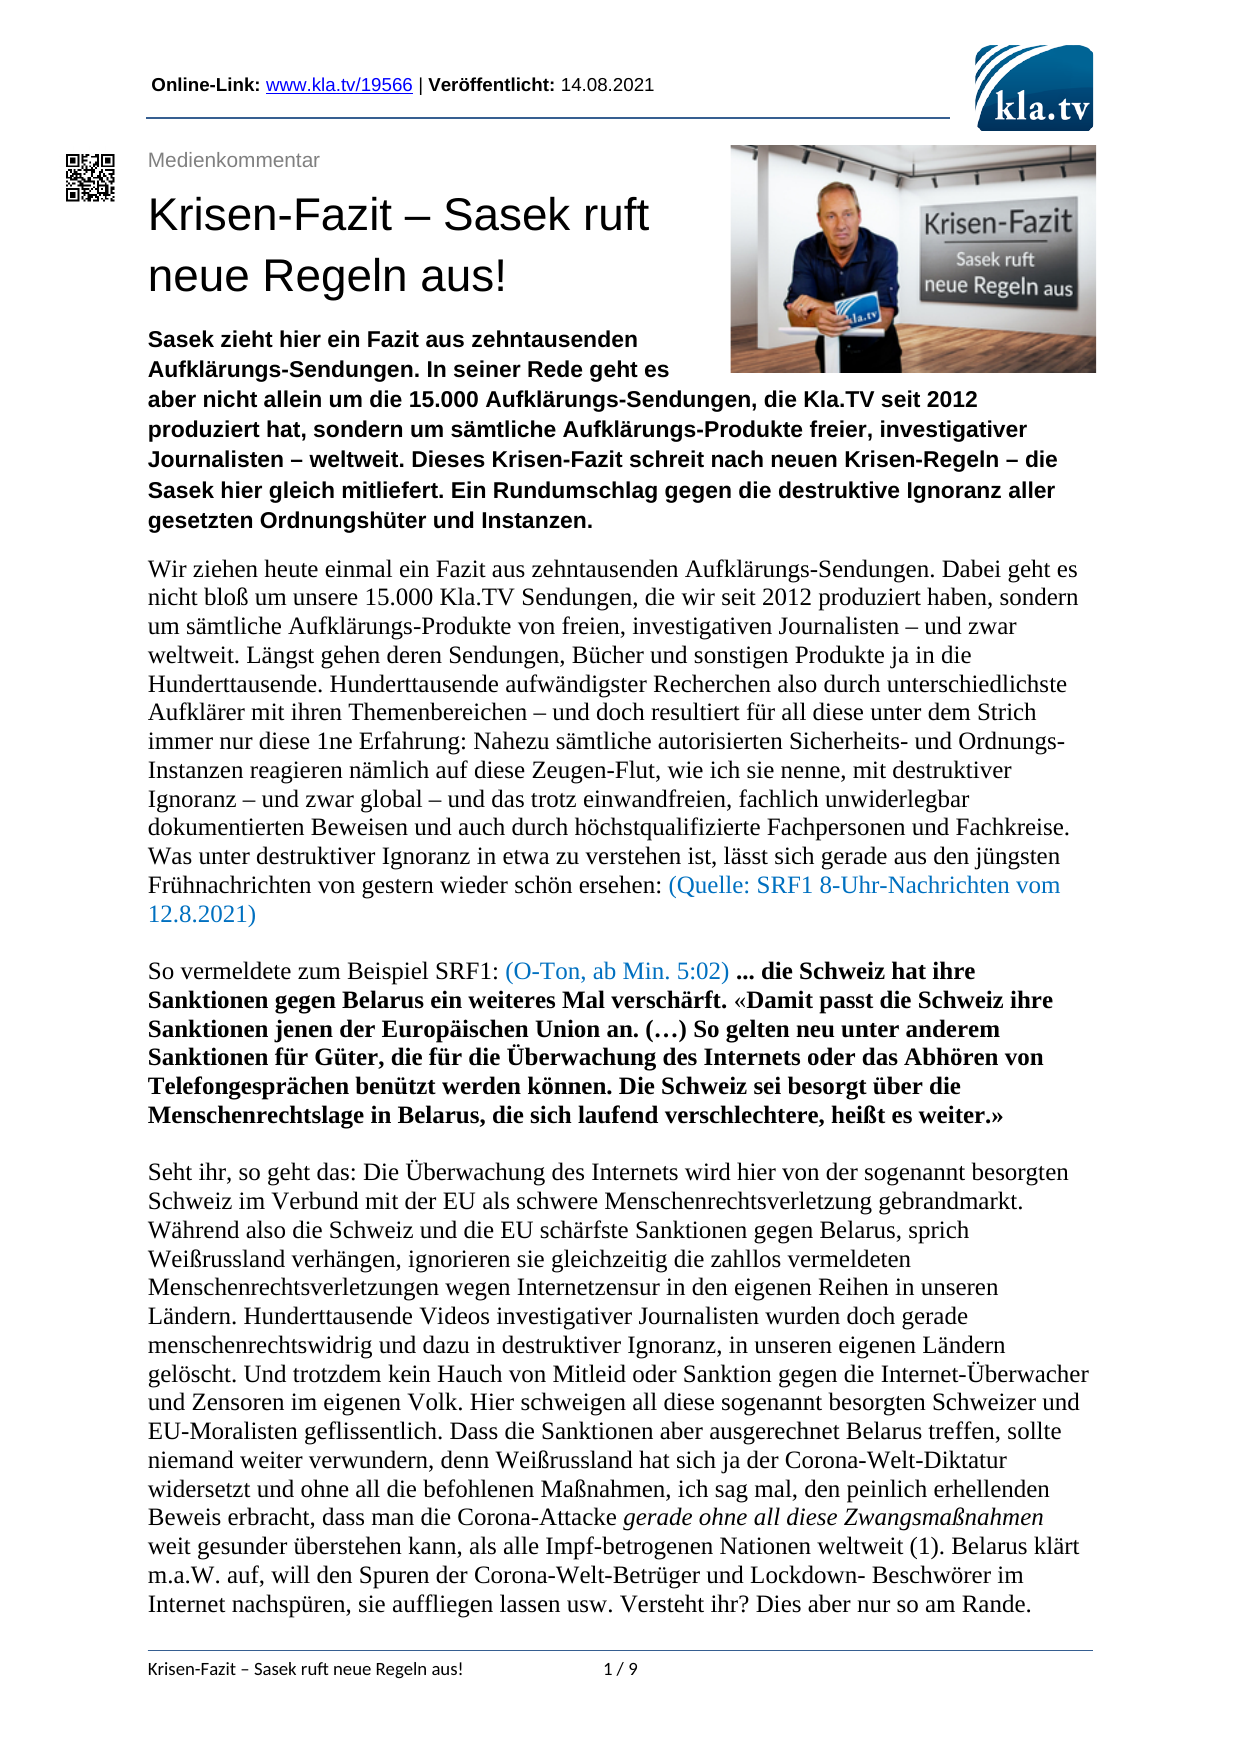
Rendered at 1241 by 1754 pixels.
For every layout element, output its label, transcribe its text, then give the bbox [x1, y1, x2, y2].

text Krisen-Fazit – Sasek ruft neue Regeln aus! [148, 188, 1093, 301]
text Seht ihr, so geht das: Die Überwachung des Internets wird hier von der sogenannt besorgten Schweiz im Verbund mit der EU als schwere Menschenrechtsverletzung gebrandmarkt. Während also die Schweiz und die EU schärfste Sanktionen gegen Belarus, sprich Weißrussland verhängen, ignorieren sie gleichzeitig die zahllos vermeldeten Menschenrechtsverletzungen wegen Internetzensur in den eigenen Reihen in unseren Ländern. Hunderttausende Videos investigativer Journalisten wurden doch gerade menschenrechtswidrig und dazu in destruktiver Ignoranz, in unseren eigenen Ländern gelöscht. Und trotzdem kein Hauch von Mitleid oder Sanktion gegen die Internet-Überwacher und Zensoren im eigenen Volk. Hier schweigen all diese sogenannt besorgten Schweizer und EU-Moralisten geflissentlich. Dass die Sanktionen aber ausgerechnet Belarus treffen, sollte niemand weiter verwundern, denn Weißrussland hat sich ja der Corona-Welt-Diktatur widersetzt und ohne all die befohlenen Maßnahmen, ich sag mal, den peinlich erhellenden Beweis erbracht, dass man die Corona-Attacke gerade ohne all diese Zwangsmaßnahmen weit gesunder überstehen kann, als alle Impf-betrogenen Nationen weltweit (1). Belarus klärt m.a.W. auf, will den Spuren der Corona-Welt-Betrüger und Lockdown- Beschwörer im Internet nachspüren, sie auffliegen lassen usw. Versteht ihr? Dies aber nur so am Rande. [148, 1157, 1093, 1617]
text Wir ziehen heute einmal ein Fazit aus zehntausenden Aufklärungs-Sendungen. Dabei geht es nicht bloß um unsere 15.000 Kla.TV Sendungen, die wir seit 2012 produziert haben, sondern um sämtliche Aufklärungs-Produkte von freien, investigativen Journalisten – und zwar weltweit. Längst gehen deren Sendungen, Bücher und sonstigen Produkte ja in die Hunderttausende. Hunderttausende aufwändigster Recherchen also durch unterschiedlichste Aufklärer mit ihren Themenbereichen – und doch resultiert für all diese unter dem Strich immer nur diese 1ne Erfahrung: Nahezu sämtliche autorisierten Sicherheits- und Ordnungs-Instanzen reagieren nämlich auf diese Zeugen-Flut, wie ich sie nenne, mit destruktiver Ignoranz – und zwar global – und das trotz einwandfreien, fachlich unwiderlegbar dokumentierten Beweisen und auch durch höchstqualifizierte Fachpersonen und Fachkreise. [148, 554, 1093, 841]
text Was unter destruktiver Ignoranz in etwa zu verstehen ist, lässt sich gerade aus den jüngsten Frühnachrichten von gestern wieder schön ersehen: (Quelle: SRF1 8-Uhr-Nachrichten vom 12.8.2021) [148, 841, 1093, 927]
text Sasek zieht hier ein Fazit aus zehntausenden Aufklärungs-Sendungen. In seiner Rede geht es aber nicht allein um die 15.000 Aufklärungs-Sendungen, die Kla.TV seit 2012 produziert hat, sondern um sämtliche Aufklärungs-Produkte freier, investigativer Journalisten – weltweit. Dieses Krisen-Fazit schreit nach neuen Krisen-Regeln – die Sasek hier gleich mitliefert. Ein Rundumschlag gegen die destruktive Ignoranz aller gesetzten Ordnungshüter und Instanzen. [148, 326, 1093, 533]
text Medienkommentar [148, 148, 1093, 172]
text So vermeldete zum Beispiel SRF1: (O-Ton, ab Min. 5:02) ... die Schweiz hat ihre Sanktionen gegen Belarus ein weiteres Mal verschärft. «Damit passt die Schweiz ihre Sanktionen jenen der Europäischen Union an. (…) So gelten neu unter anderem Sanktionen für Güter, die für die Überwachung des Internets oder das Abhören von Telefongesprächen benützt werden können. Die Schweiz sei besorgt über die Menschenrechtslage in Belarus, die sich laufend verschlechtere, heißt es weiter.» [148, 956, 1093, 1129]
